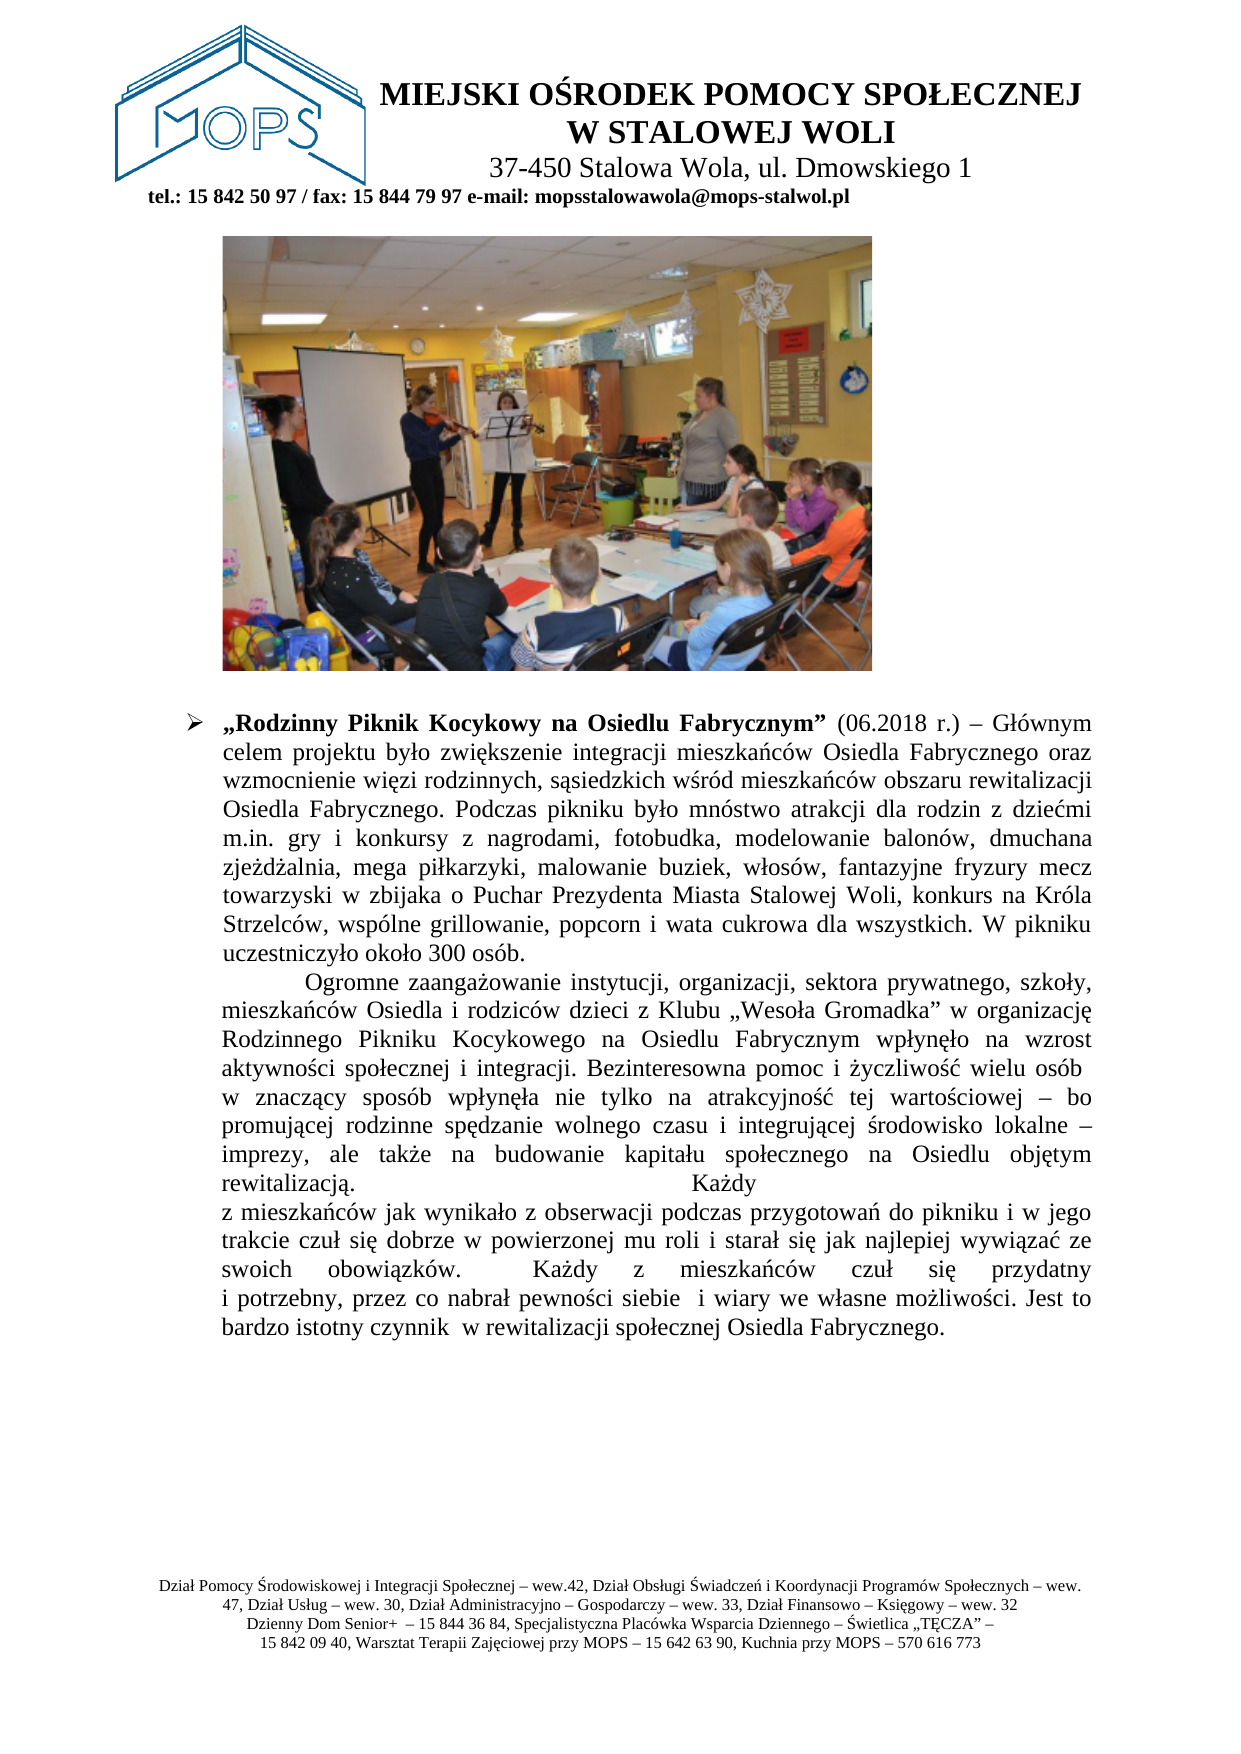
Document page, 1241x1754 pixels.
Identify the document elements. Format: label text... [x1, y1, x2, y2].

picture [222, 236, 873, 671]
text Ogromne zaangażowanie instytucji, organizacji, sektora prywatnego, szkoły, mieszkańców Osiedla i rodziców dzieci z Klubu „Wesoła Gromadka” w organizację Rodzinnego Pikniku Kocykowego na Osiedlu Fabrycznym wpłynęło na wzrost aktywności społecznej i integracji. Bezinteresowna pomoc i życzliwość wielu osób w znaczący sposób wpłynęła nie tylko na atrakcyjność tej wartościowej – bo promującej rodzinne spędzanie wolnego czasu i integrującej środowisko lokalne – imprezy, ale także na budowanie kapitału społecznego na Osiedlu objętym rewitalizacją. Każdy z mieszkańców jak wynikało z obserwacji podczas przygotowań do pikniku i w jego trakcie czuł się dobrze w powierzonej mu roli i starał się jak najlepiej wywiązać ze swoich obowiązków. Każdy z mieszkańców czuł się przydatny i potrzebny, przez co nabrał pewności siebie i wiary we własne możliwości. Jest to bardzo istotny czynnik w rewitalizacji społecznej Osiedla Fabrycznego. [221, 967, 1093, 1340]
picture [112, 22, 366, 188]
list „Rodzinny Piknik Kocykowy na Osiedlu Fabrycznym” (06.2018 r.) – Głównym celem projektu było zwiększenie integracji mieszkańców Osiedla Fabrycznego oraz wzmocnienie więzi rodzinnych, sąsiedzkich wśród mieszkańców obszaru rewitalizacji Osiedla Fabrycznego. Podczas pikniku było mnóstwo atrakcji dla rodzin z dziećmi m.in. gry i konkursy z nagrodami, fotobudka, modelowanie balonów, dmuchana zjeżdżalnia, mega piłkarzyki, malowanie buziek, włosów, fantazyjne fryzury mecz towarzyski w zbijaka o Puchar Prezydenta Miasta Stalowej Woli, konkurs na Króla Strzelców, wspólne grillowanie, popcorn i wata cukrowa dla wszystkich. W pikniku uczestniczyło około 300 osób. [185, 708, 1093, 967]
